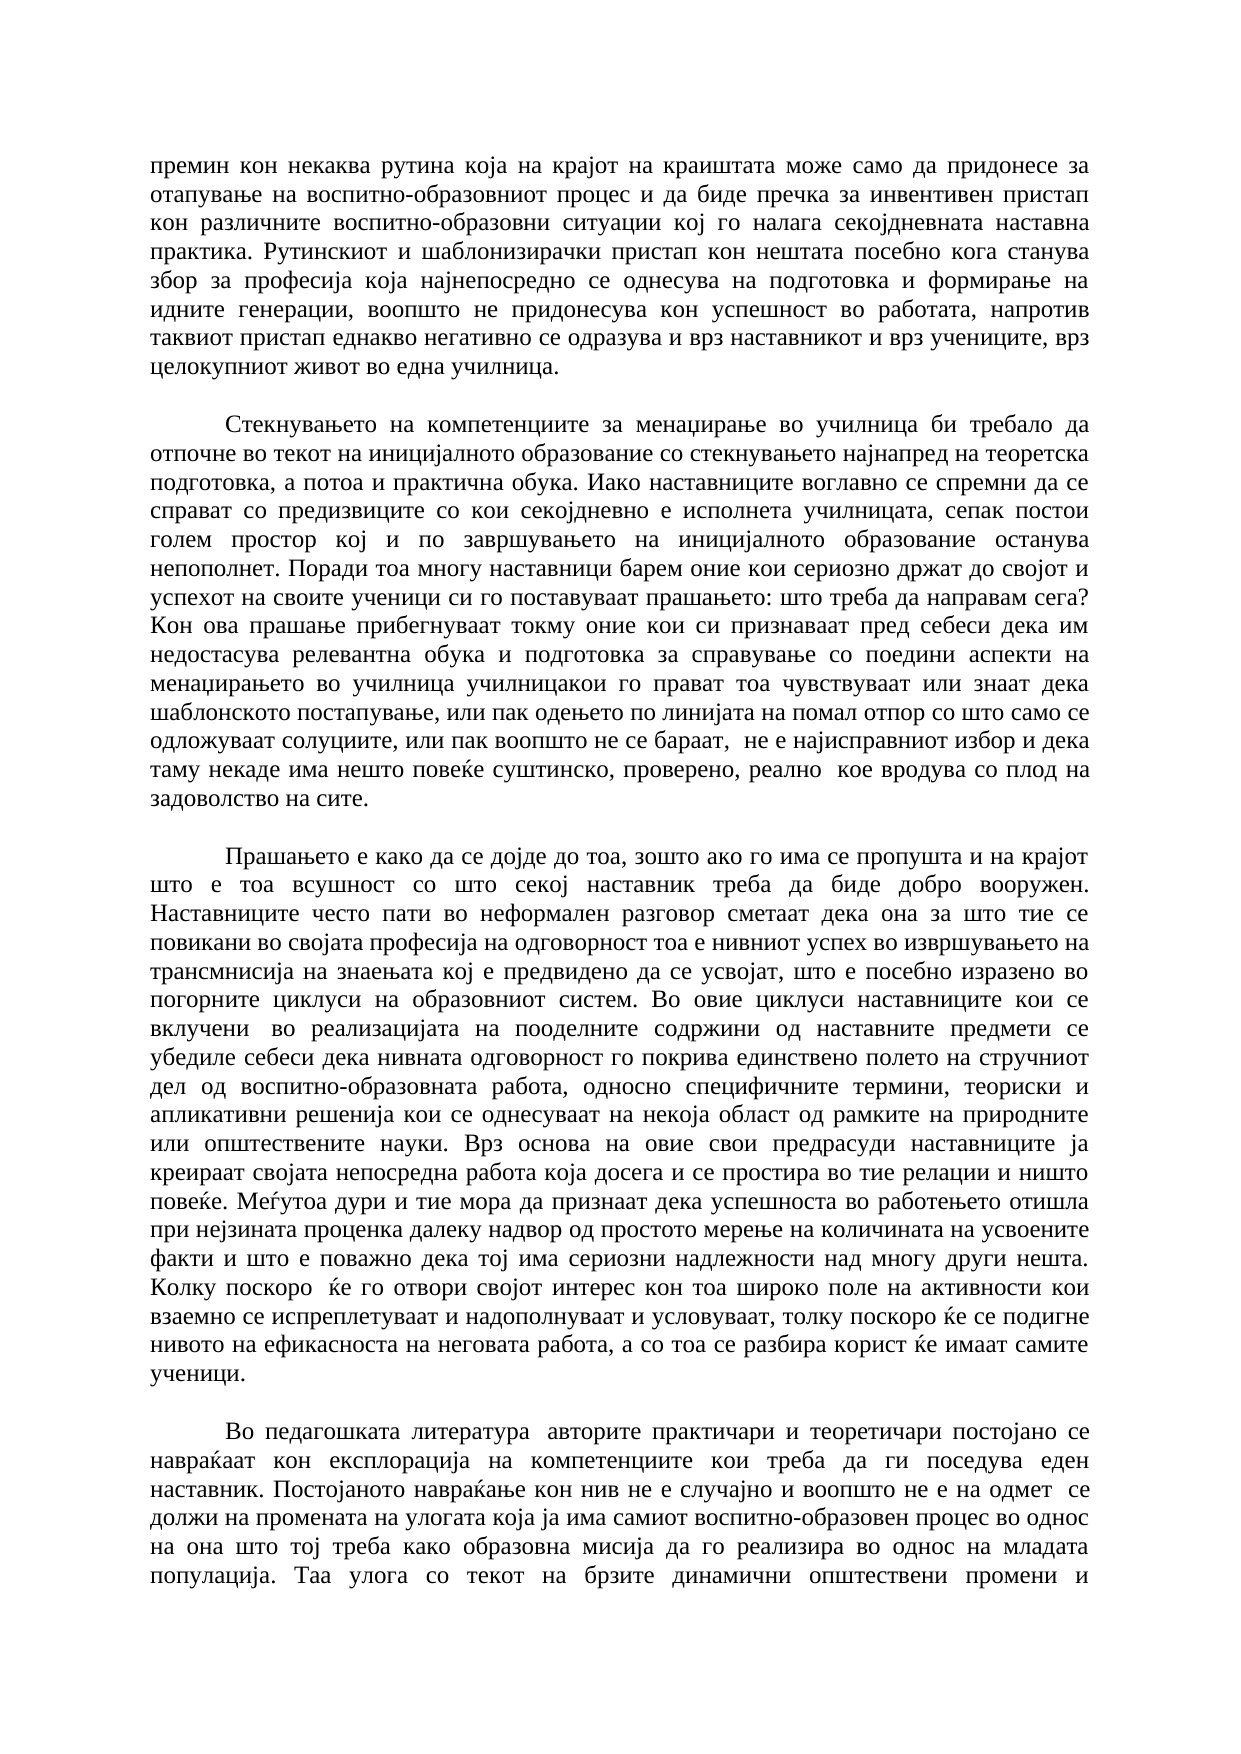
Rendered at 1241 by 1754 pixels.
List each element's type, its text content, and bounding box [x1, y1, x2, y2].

text Стекнувањето на компетенциите за менаџирање во училница би требало да отпочне во текот на иницијалното образование со стекнувањето најнапред на теоретска подготовка, а потоа и практична обука. Иако наставниците воглавно се спремни да се справат со предизвиците со кои секојдневно е исполнета училницата, сепак постои голем простор кој и по завршувањето на иницијалното образование останува непополнет. Поради тоа многу наставници барем оние кои сериозно држат до својот и успехот на своите ученици си го поставуваат прашањето: што треба да направам сега? Кон ова прашање прибегнуваат токму оние кои си признаваат пред себеси дека им недостасува релевантна обука и подготовка за справување со поедини аспекти на менаџирањето во училница училницакои го прават тоа чувствуваат или знаат дека шаблонското постапување, или пак одењето по линијата на помал отпор со што само се одложуваат солуциите, или пак воопшто не се бараат, не е најисправниот избор и дека таму некаде има нешто повеќе суштинско, проверено, реално кое вродува со плод на задоволство на сите. [150, 409, 1090, 812]
text Прашањето е како да се дојде до тоа, зошто ако го има се пропушта и на крајот што е тоа всушност со што секој наставник треба да биде добро вооружен. Наставниците често пати во неформален разговор сметаат дека она за што тие се повикани во својата професија на одговорност тоа е нивниот успех во извршувањето на трансмнисија на знаењата кој е предвидено да се усвојат, што е посебно изразено во погорните циклуси на образовниот систем. Во овие циклуси наставниците кои се вклучени во реализацијата на пооделните содржини од наставните предмети се убедиле себеси дека нивната одговорност го покрива единствено полето на стручниот дел од воспитно-образовната работа, односно специфичните термини, теориски и апликативни решенија кои се однесуваат на некоја област од рамките на природните или општествените науки. Врз основа на овие свои предрасуди наставниците ја креираат својата непосредна работа која досега и се простира во тие релации и ништо повеќе. Меѓутоа дури и тие мора да признаат дека успешноста во работењето отишла при нејзината проценка далеку надвор од простото мерење на количината на усвоените факти и што е поважно дека тој има сериозни надлежности над многу други нешта. Колку поскоро ќе го отвори својот интерес кон тоа широко поле на активности кои взаемно се испреплетуваат и надополнуваат и условуваат, толку поскоро ќе се подигне нивото на ефикасноста на неговата работа, а со тоа се разбира корист ќе имаат самите ученици. [150, 841, 1090, 1387]
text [150, 150, 1090, 380]
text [150, 1416, 1090, 1589]
